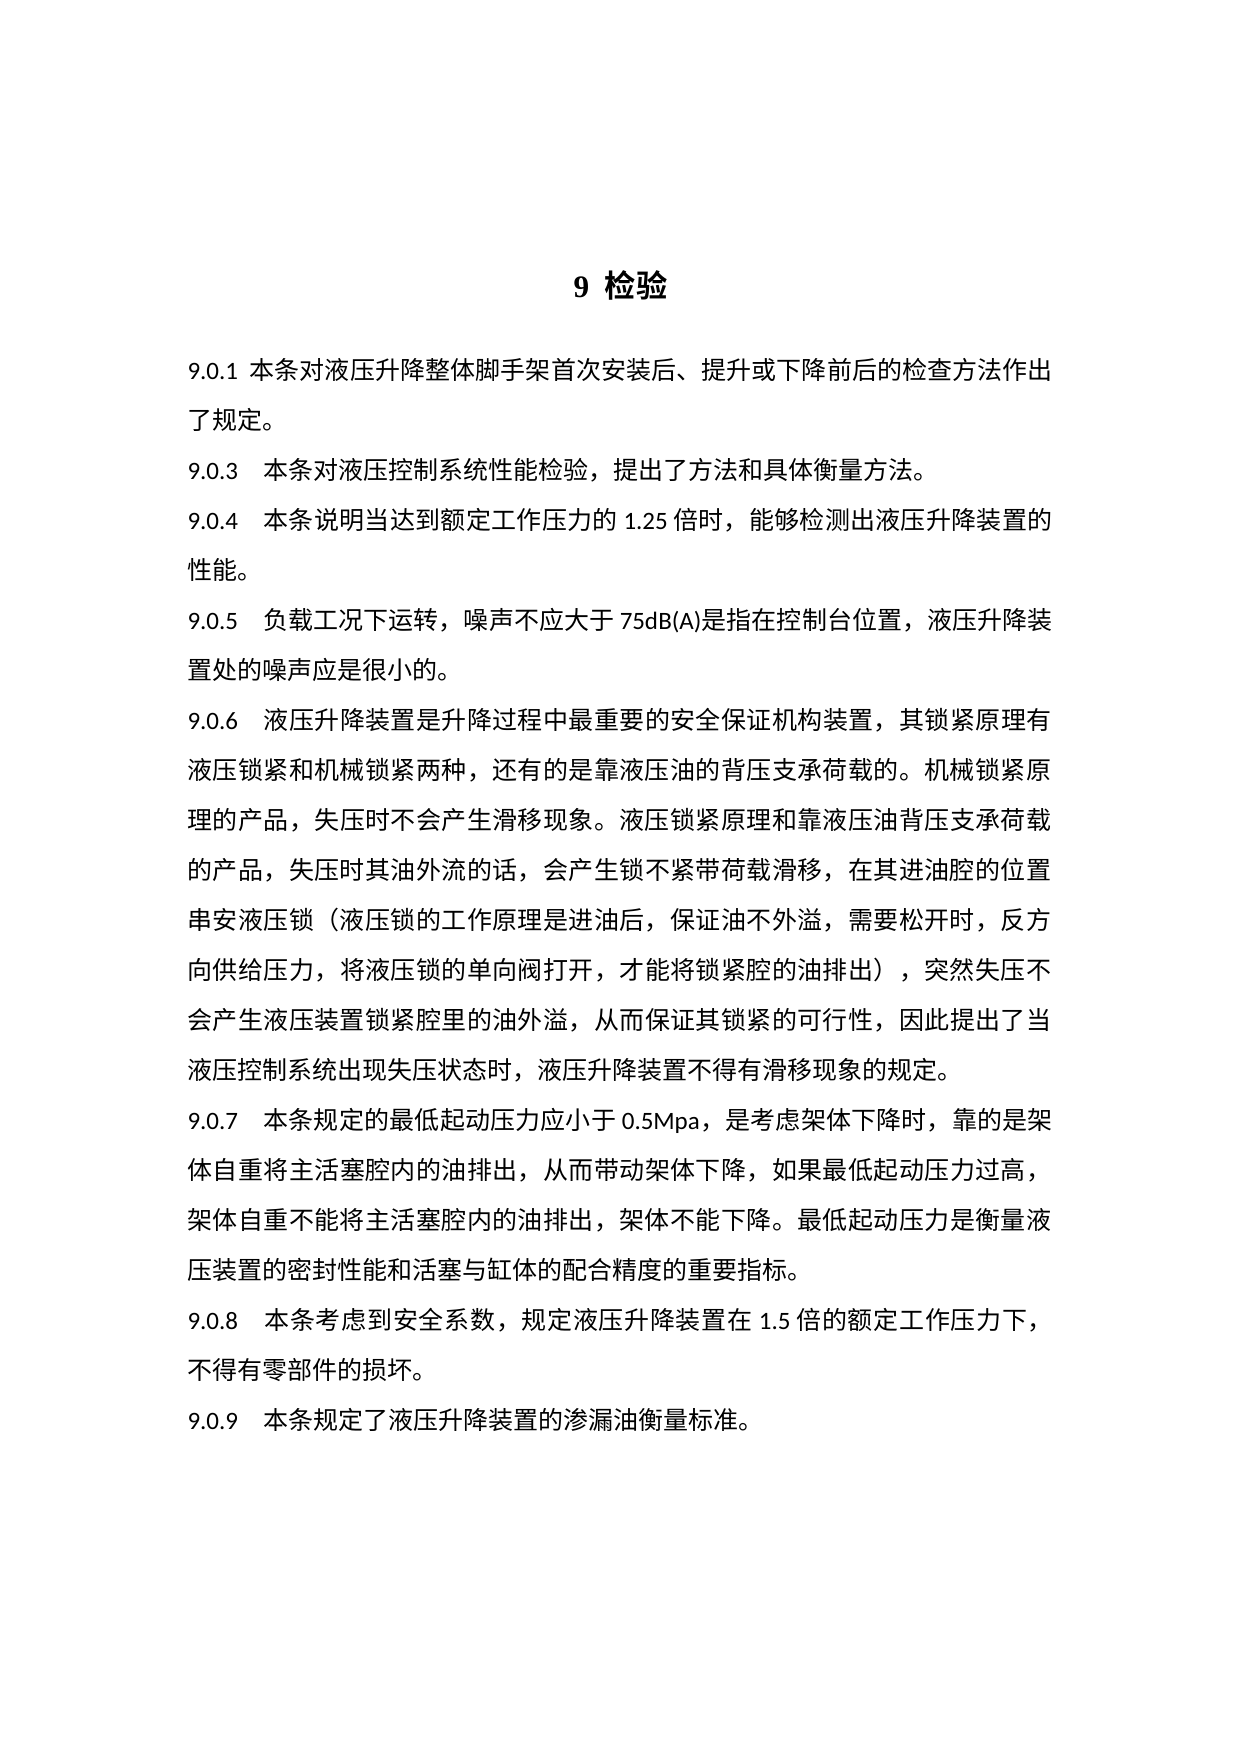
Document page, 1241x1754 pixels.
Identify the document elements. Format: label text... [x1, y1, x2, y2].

text 9.0.3 本条对液压控制系统性能检验，提出了方法和具体衡量方法。 [187, 439, 1053, 489]
text 9.0.5 负载工况下运转，噪声不应大于75dB(A)是指在控制台位置，液压升降装置处的噪声应是很小的。 [187, 589, 1053, 689]
text 9.0.9 本条规定了液压升降装置的渗漏油衡量标准。 [187, 1389, 1053, 1439]
text 9.0.4 本条说明当达到额定工作压力的1.25倍时，能够检测出液压升降装置的性能。 [187, 489, 1053, 589]
text 9.0.8 本条考虑到安全系数，规定液压升降装置在1.5倍的额定工作压力下，不得有零部件的损坏。 [187, 1289, 1053, 1389]
subtitle 9 检验 [187, 251, 1053, 316]
text 9.0.1 本条对液压升降整体脚手架首次安装后、提升或下降前后的检查方法作出了规定。 [187, 339, 1053, 439]
text 9.0.7 本条规定的最低起动压力应小于0.5Mpa，是考虑架体下降时，靠的是架体自重将主活塞腔内的油排出，从而带动架体下降，如果最低起动压力过高，架体自重不能将主活塞腔内的油排出，架体不能下降。最低起动压力是衡量液压装置的密封性能和活塞与缸体的配合精度的重要指标。 [187, 1089, 1053, 1289]
text 9.0.6 液压升降装置是升降过程中最重要的安全保证机构装置，其锁紧原理有液压锁紧和机械锁紧两种，还有的是靠液压油的背压支承荷载的。机械锁紧原理的产品，失压时不会产生滑移现象。液压锁紧原理和靠液压油背压支承荷载的产品，失压时其油外流的话，会产生锁不紧带荷载滑移，在其进油腔的位置串安液压锁（液压锁的工作原理是进油后，保证油不外溢，需要松开时，反方向供给压力，将液压锁的单向阀打开，才能将锁紧腔的油排出），突然失压不会产生液压装置锁紧腔里的油外溢，从而保证其锁紧的可行性，因此提出了当液压控制系统出现失压状态时，液压升降装置不得有滑移现象的规定。 [187, 689, 1053, 1089]
